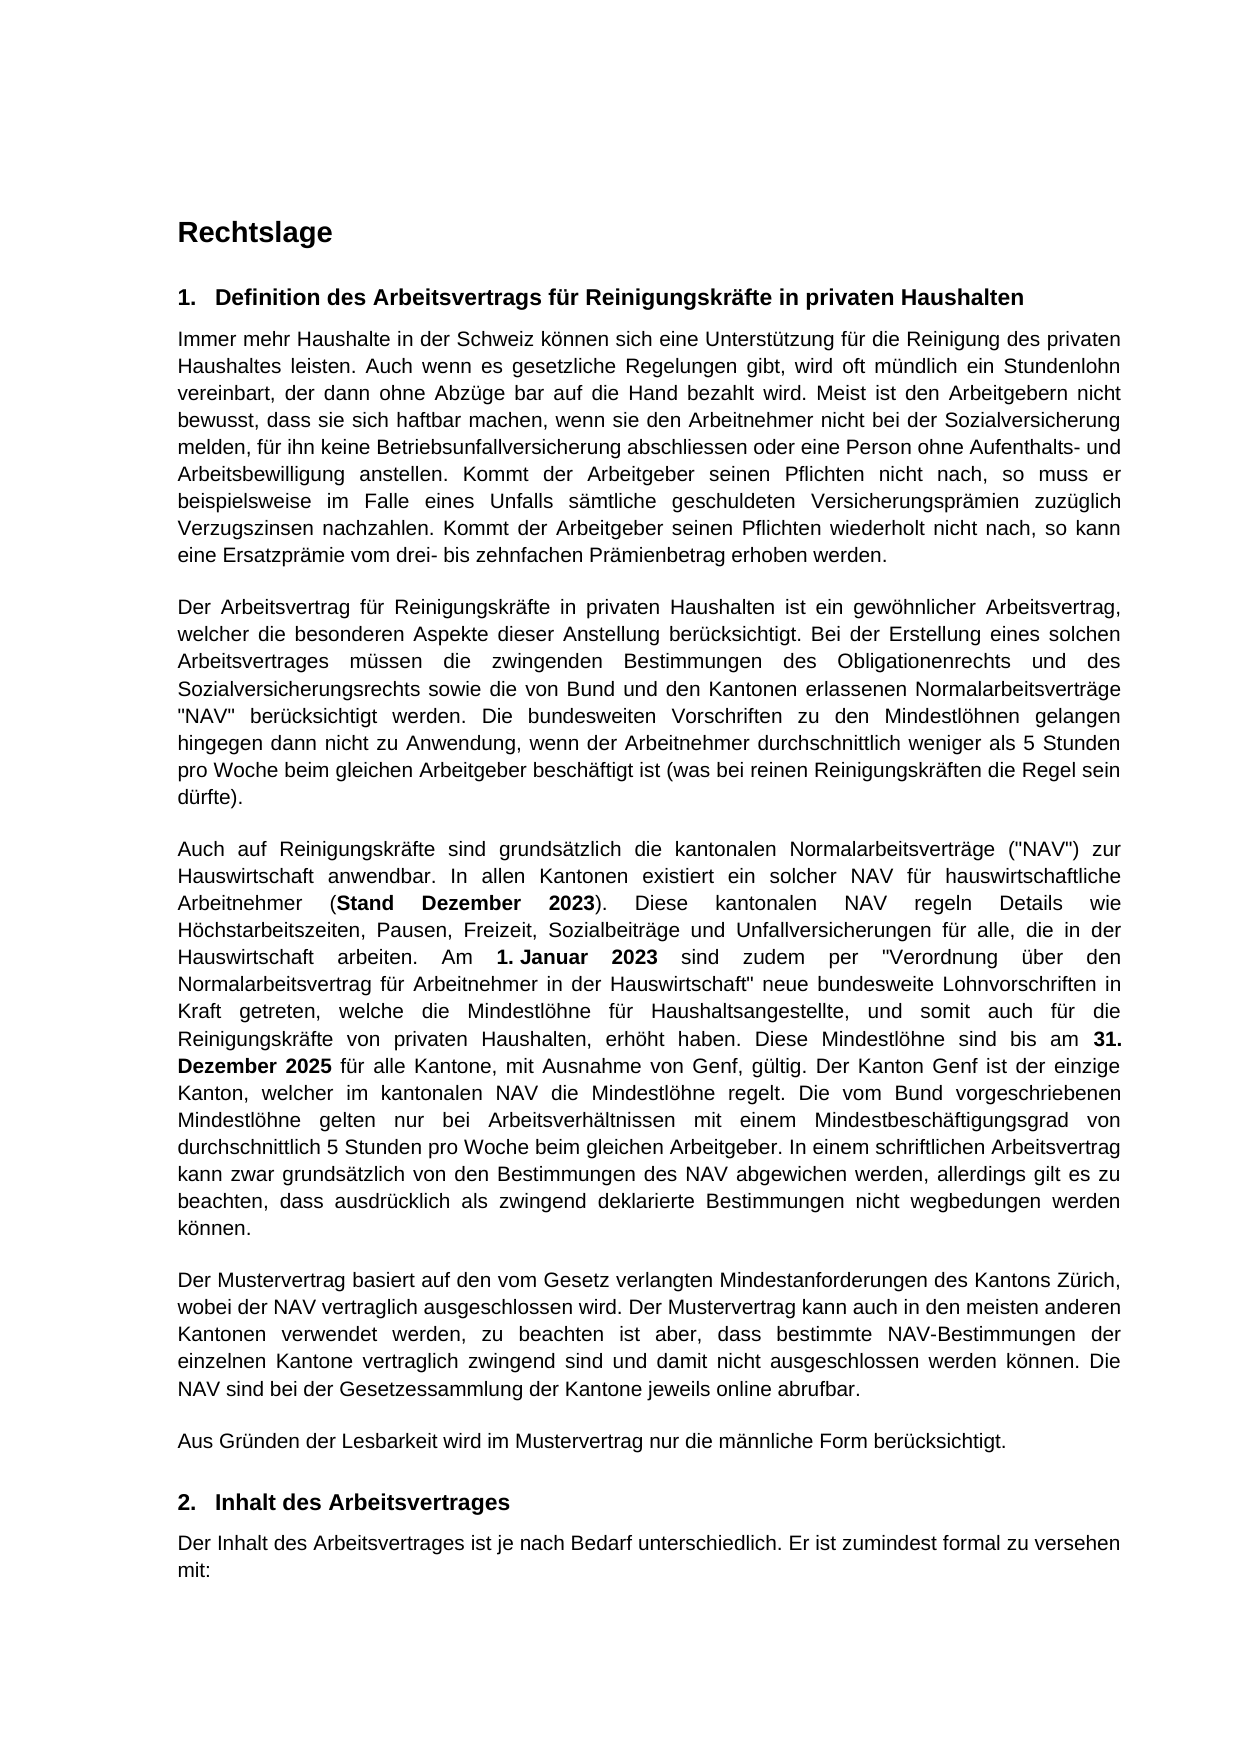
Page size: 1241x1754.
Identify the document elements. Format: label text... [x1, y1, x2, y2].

text Der Arbeitsvertrag für Reinigungskräfte in privaten Haushalten ist ein gewöhnlicher Arbeitsvertrag, welcher die besonderen Aspekte dieser Anstellung berücksichtigt. Bei der Erstellung eines solchen Arbeitsvertrages müssen die zwingenden Bestimmungen des Obligationenrechts und des Sozialversicherungsrechts sowie die von Bund und den Kantonen erlassenen Normalarbeitsverträge "NAV" berücksichtigt werden. Die bundesweiten Vorschriften zu den Mindestlöhnen gelangen hingegen dann nicht zu Anwendung, wenn der Arbeitnehmer durchschnittlich weniger als 5 Stunden pro Woche beim gleichen Arbeitgeber beschäftigt ist (was bei reinen Reinigungskräften die Regel sein dürfte). [177, 592, 1122, 809]
text Immer mehr Haushalte in der Schweiz können sich eine Unterstützung für die Reinigung des privaten Haushaltes leisten. Auch wenn es gesetzliche Regelungen gibt, wird oft mündlich ein Stundenlohn vereinbart, der dann ohne Abzüge bar auf die Hand bezahlt wird. Meist ist den Arbeitgebern nicht bewusst, dass sie sich haftbar machen, wenn sie den Arbeitnehmer nicht bei der Sozialversicherung melden, für ihn keine Betriebsunfallversicherung abschliessen oder eine Person ohne Aufenthalts- und Arbeitsbewilligung anstellen. Kommt der Arbeitgeber seinen Pflichten nicht nach, so muss er beispielsweise im Falle eines Unfalls sämtliche geschuldeten Versicherungsprämien zuzüglich Verzugszinsen nachzahlen. Kommt der Arbeitgeber seinen Pflichten wiederholt nicht nach, so kann eine Ersatzprämie vom drei- bis zehnfachen Prämienbetrag erhoben werden. [177, 323, 1122, 567]
text Der Mustervertrag basiert auf den vom Gesetz verlangten Mindestanforderungen des Kantons Zürich, wobei der NAV vertraglich ausgeschlossen wird. Der Mustervertrag kann auch in den meisten anderen Kantonen verwendet werden, zu beachten ist aber, dass bestimmte NAV-Bestimmungen der einzelnen Kantone vertraglich zwingend sind und damit nicht ausgeschlossen werden können. Die NAV sind bei der Gesetzessammlung der Kantone jeweils online abrufbar. [177, 1265, 1122, 1400]
text Auch auf Reinigungskräfte sind grundsätzlich die kantonalen Normalarbeitsverträge ("NAV") zur Hauswirtschaft anwendbar. In allen Kantonen existiert ein solcher NAV für hauswirtschaftliche Arbeitnehmer (Stand Dezember 2023). Diese kantonalen NAV regeln Details wie Höchstarbeitszeiten, Pausen, Freizeit, Sozialbeiträge und Unfallversicherungen für alle, die in der Hauswirtschaft arbeiten. Am 1. Januar 2023 sind zudem per "Verordnung über den Normalarbeitsvertrag für Arbeitnehmer in der Hauswirtschaft" neue bundesweite Lohnvorschriften in Kraft getreten, welche die Mindestlöhne für Haushaltsangestellte, und somit auch für die Reinigungskräfte von privaten Haushalten, erhöht haben. Diese Mindestlöhne sind bis am 31. Dezember 2025 für alle Kantone, mit Ausnahme von Genf, gültig. Der Kanton Genf ist der einzige Kanton, welcher im kantonalen NAV die Mindestlöhne regelt. Die vom Bund vorgeschriebenen Mindestlöhne gelten nur bei Arbeitsverhältnissen mit einem Mindestbeschäftigungsgrad von durchschnittlich 5 Stunden pro Woche beim gleichen Arbeitgeber. In einem schriftlichen Arbeitsvertrag kann zwar grundsätzlich von den Bestimmungen des NAV abgewichen werden, allerdings gilt es zu beachten, dass ausdrücklich als zwingend deklarierte Bestimmungen nicht wegbedungen werden können. [177, 834, 1122, 1240]
subtitle Definition des Arbeitsvertrags für Reinigungskräfte in privaten Haushalten [177, 273, 1122, 311]
text Der Inhalt des Arbeitsvertrages ist je nach Bedarf unterschiedlich. Er ist zumindest formal zu versehen mit: [177, 1527, 1122, 1582]
text Aus Gründen der Lesbarkeit wird im Mustervertrag nur die männliche Form berücksichtigt. [177, 1425, 1122, 1452]
subtitle Inhalt des Arbeitsvertrages [177, 1477, 1122, 1515]
text Rechtslage [177, 215, 1122, 248]
